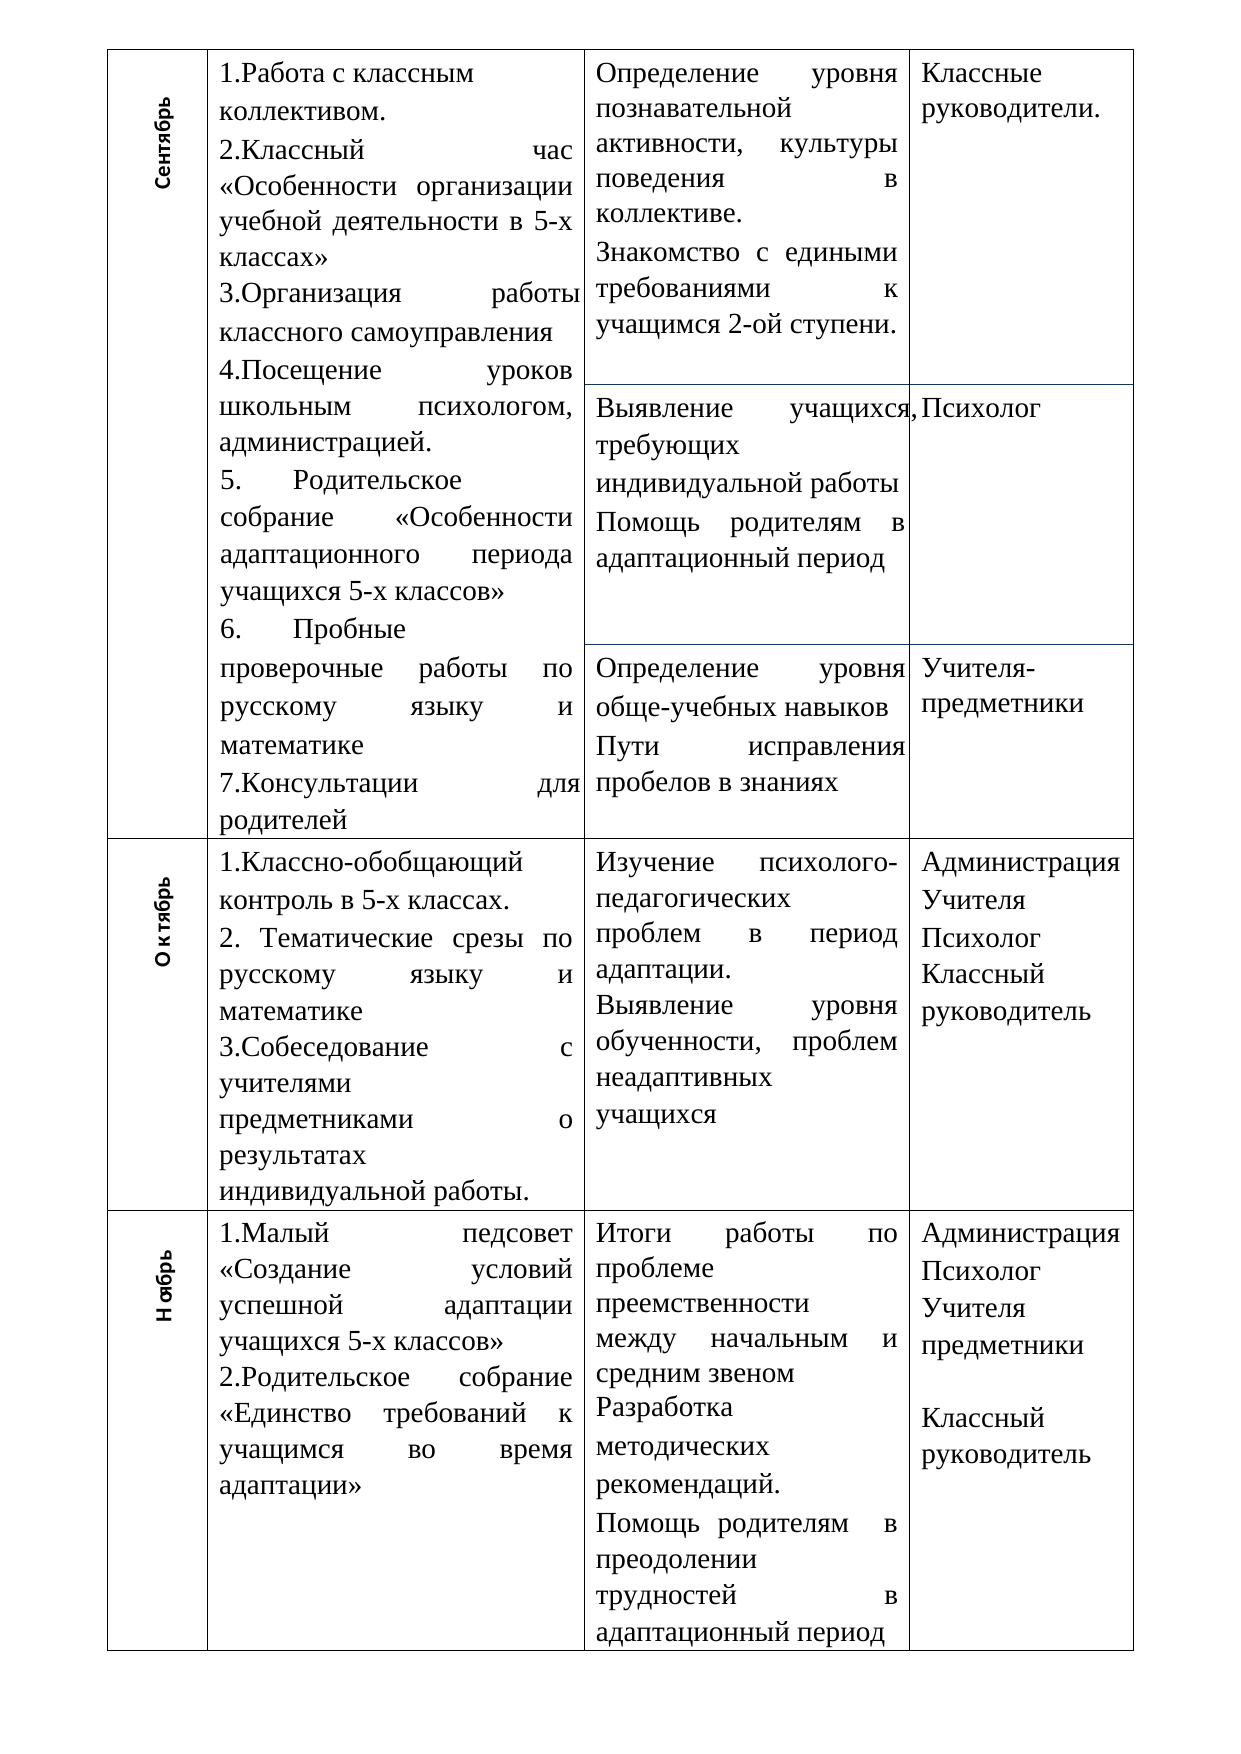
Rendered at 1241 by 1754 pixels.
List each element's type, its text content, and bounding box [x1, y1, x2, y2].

table_cell Психолог [910, 385, 1133, 644]
table_cell 1.Классно-обобщающий контроль в 5-х классах. 2. Тематические срезы по русскому языку и математике 3.Собеседование с учителями предметниками о результатах индивидуальной работы. [208, 839, 584, 1209]
table_cell Определение уровня познавательной активности, культуры поведения в коллективе. Знакомство с едиными требованиями к учащимся 2-ой ступени. [585, 50, 909, 384]
table_cell [108, 839, 207, 1209]
table_cell Выявление учащихся, требующих индивидуальной работы Помощь родителям в адаптационный период [585, 385, 909, 644]
table_cell [108, 50, 207, 838]
table_cell [108, 1211, 207, 1650]
table_cell Администрация Психолог Учителя предметники Классный руководитель [910, 1211, 1133, 1650]
table_cell Изучение психолого-педагогических проблем в период адаптации. Выявление уровня обученности, проблем неадаптивных учащихся [585, 839, 909, 1209]
table_cell Администрация Учителя Психолог Классный руководитель [910, 839, 1133, 1209]
table_cell Определение уровня обще-учебных навыков Пути исправления пробелов в знаниях [585, 645, 909, 838]
table_cell Учителя-предметники [910, 645, 1133, 838]
table_cell Итоги работы по проблеме преемственности между начальным и средним звеном Разработка методических рекомендаций. Помощь родителям в преодолении трудностей в адаптационный период [585, 1211, 909, 1650]
table_cell Классные руководители. [910, 50, 1133, 384]
table_cell 1.Малый педсовет «Создание условий успешной адаптации учащихся 5-х классов» 2.Родительское собрание «Единство требований к учащимся во время адаптации» [208, 1211, 584, 1650]
table_cell 1.Работа с классным коллективом. 2.Классный час «Особенности организации учебной деятельности в 5-х классах» 3.Организация работы классного самоуправления 4.Посещение уроков школьным психологом, администрацией. Родительское собрание «Особенности адаптационного периода учащихся 5-х классов» Пробные проверочные работы по русскому языку и математике 7.Консультации для родителей [208, 50, 584, 838]
